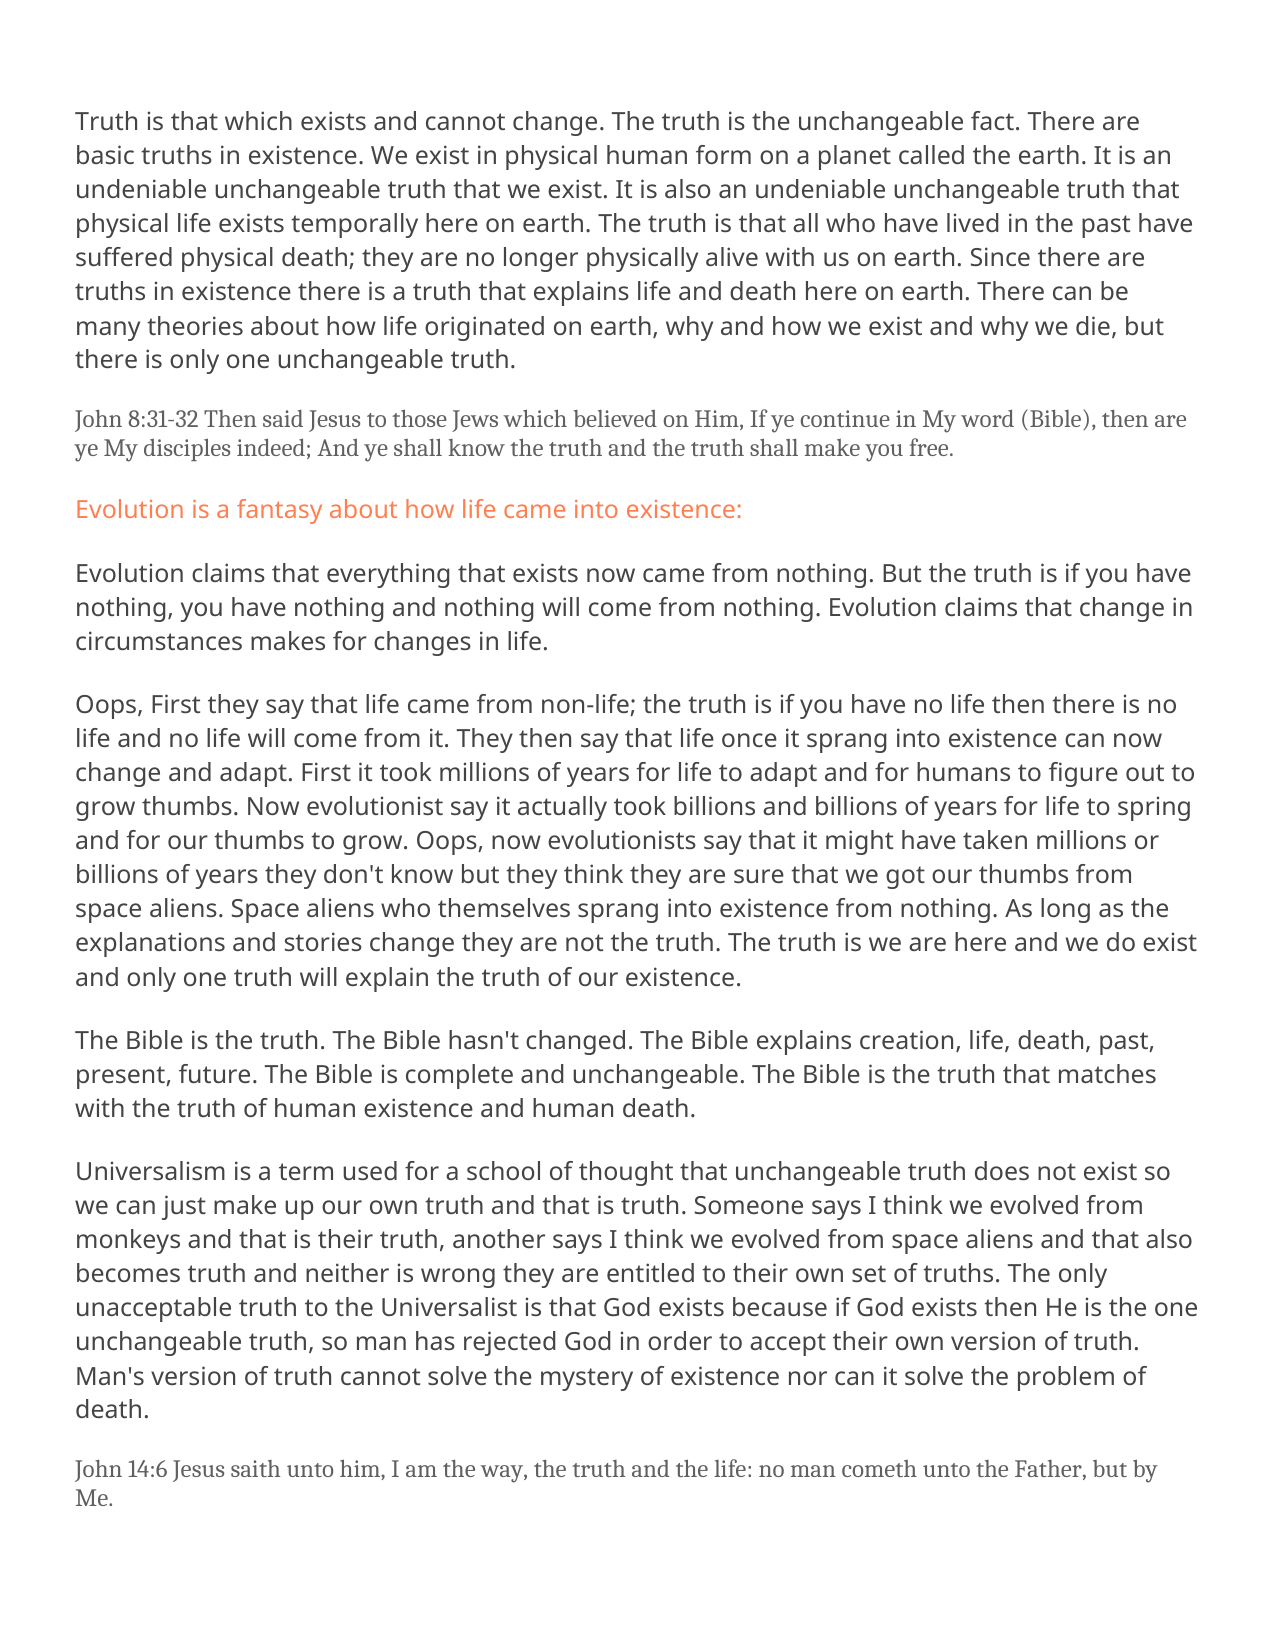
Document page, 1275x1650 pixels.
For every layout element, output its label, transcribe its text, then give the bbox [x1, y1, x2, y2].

text Truth is that which exists and cannot change. The truth is the unchangeable fact. There are basic truths in existence. We exist in physical human form on a planet called the earth. It is an undeniable unchangeable truth that we exist. It is also an undeniable unchangeable truth that physical life exists temporally here on earth. The truth is that all who have lived in the past have suffered physical death; they are no longer physically alive with us on earth. Since there are truths in existence there is a truth that explains life and death here on earth. There can be many theories about how life originated on earth, why and how we exist and why we die, but there is only one unchangeable truth. [75, 104, 1200, 376]
text Universalism is a term used for a school of thought that unchangeable truth does not exist so we can just make up our own truth and that is truth. Someone says I think we evolved from monkeys and that is their truth, another says I think we evolved from space aliens and that also becomes truth and neither is wrong they are entitled to their own set of truths. The only unacceptable truth to the Universalist is that God exists because if God exists then He is the one unchangeable truth, so man has rejected God in order to accept their own version of truth. Man's version of truth cannot solve the mystery of existence nor can it solve the problem of death. [75, 1154, 1200, 1426]
text Oops, First they say that life came from non-life; the truth is if you have no life then there is no life and no life will come from it. They then say that life once it sprang into existence can now change and adapt. First it took millions of years for life to adapt and for humans to figure out to grow thumbs. Now evolutionist say it actually took billions and billions of years for life to spring and for our thumbs to grow. Oops, now evolutionists say that it might have taken millions or billions of years they don't know but they think they are sure that we got our thumbs from space aliens. Space aliens who themselves sprang into existence from nothing. As long as the explanations and stories change they are not the truth. The truth is we are here and we do exist and only one truth will explain the truth of our existence. [75, 687, 1200, 993]
text The Bible is the truth. The Bible hasn't changed. The Bible explains creation, life, death, past, present, future. The Bible is complete and unchangeable. The Bible is the truth that matches with the truth of human existence and human death. [75, 1022, 1200, 1124]
text Evolution is a fantasy about how life came into existence: [75, 492, 1200, 526]
text John 8:31-32 Then said Jesus to those Jews which believed on Him, If ye continue in My word (Bible), then are ye My disciples indeed; And ye shall know the truth and the truth shall make you free. [75, 405, 1200, 463]
text Evolution claims that everything that exists now came from nothing. But the truth is if you have nothing, you have nothing and nothing will come from nothing. Evolution claims that change in circumstances makes for changes in life. [75, 555, 1200, 657]
text John 14:6 Jesus saith unto him, I am the way, the truth and the life: no man cometh unto the Father, but by Me. [75, 1455, 1200, 1513]
